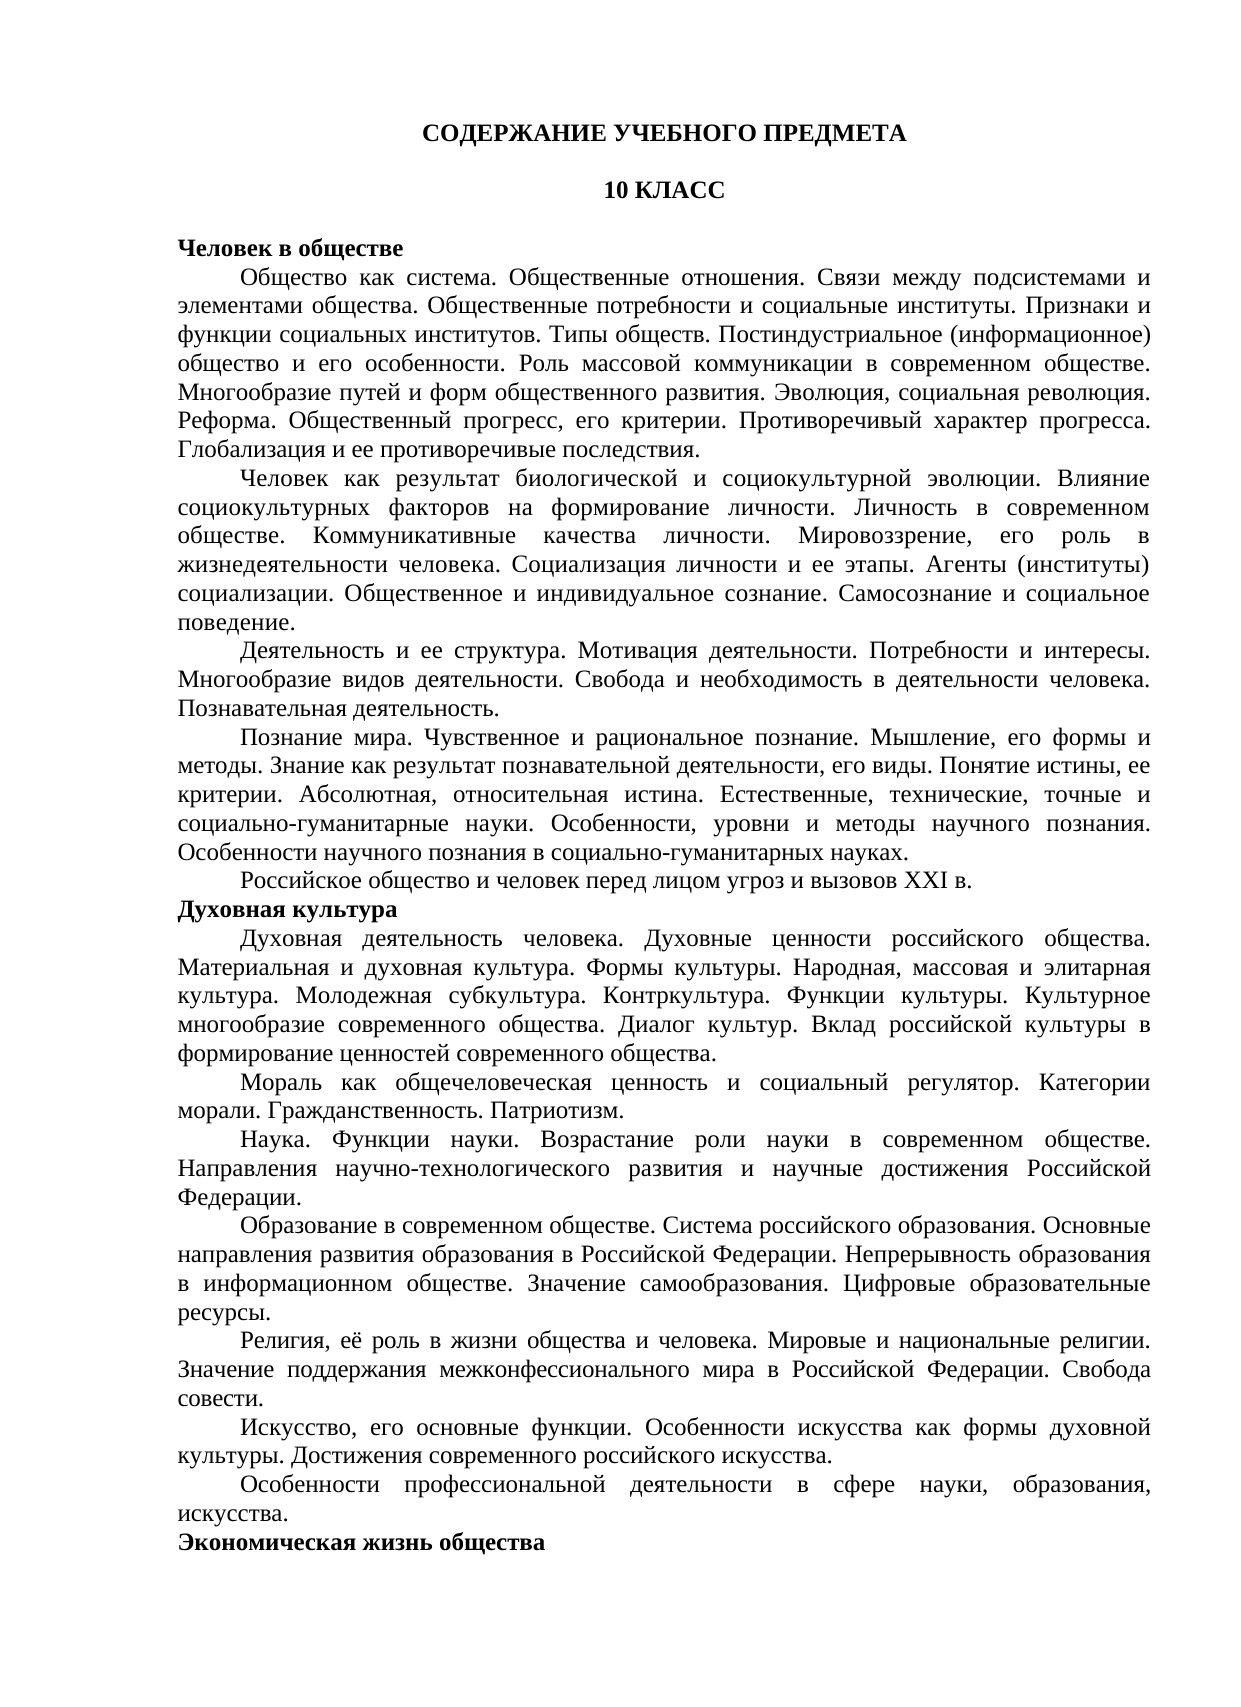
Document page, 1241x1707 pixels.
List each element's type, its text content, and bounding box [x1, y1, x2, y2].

text Российское общество и человек перед лицом угроз и вызовов XXI в. [177, 866, 1152, 894]
text Деятельность и ее структура. Мотивация деятельности. Потребности и интересы. Многообразие видов деятельности. Свобода и необходимость в деятельности человека. Познавательная деятельность. [177, 636, 1152, 722]
text Духовная культура [177, 894, 1152, 923]
text Экономическая жизнь общества [177, 1527, 1152, 1556]
text Человек как результат биологической и социокультурной эволюции. Влияние социокультурных факторов на формирование личности. Личность в современном обществе. Коммуникативные качества личности. Мировоззрение, его роль в жизнедеятельности человека. Социализация личности и ее этапы. Агенты (институты) социализации. Общественное и индивидуальное сознание. Самосознание и социальное поведение. [177, 463, 1152, 636]
text Человек в обществе [177, 233, 1152, 262]
text Религия, её роль в жизни общества и человека. Мировые и национальные религии. Значение поддержания межконфессионального мира в Российской Федерации. Свобода совести. [177, 1326, 1152, 1412]
text Особенности профессиональной деятельности в сфере науки, образования, искусства. [177, 1469, 1152, 1527]
text Общество как система. Общественные отношения. Связи между подсистемами и элементами общества. Общественные потребности и социальные институты. Признаки и функции социальных институтов. Типы обществ. Постиндустриальное (информационное) общество и его особенности. Роль массовой коммуникации в современном обществе. Многообразие путей и форм общественного развития. Эволюция, социальная революция. Реформа. Общественный прогресс, его критерии. Противоречивый характер прогресса. Глобализация и ее противоречивые последствия. [177, 262, 1152, 463]
text Духовная деятельность человека. Духовные ценности российского общества. Материальная и духовная культура. Формы культуры. Народная, массовая и элитарная культура. Молодежная субкультура. Контркультура. Функции культуры. Культурное многообразие современного общества. Диалог культур. Вклад российской культуры в формирование ценностей современного общества. [177, 923, 1152, 1067]
text Познание мира. Чувственное и рациональное познание. Мышление, его формы и методы. Знание как результат познавательной деятельности, его виды. Понятие истины, ее критерии. Абсолютная, относительная истина. Естественные, технические, точные и социально-гуманитарные науки. Особенности, уровни и методы научного познания. Особенности научного познания в социально-гуманитарных науках. [177, 722, 1152, 866]
text Образование в современном обществе. Система российского образования. Основные направления развития образования в Российской Федерации. Непрерывность образования в информационном обществе. Значение самообразования. Цифровые образовательные ресурсы. [177, 1211, 1152, 1326]
text Искусство, его основные функции. Особенности искусства как формы духовной культуры. Достижения современного российского искусства. [177, 1412, 1152, 1469]
text СОДЕРЖАНИЕ УЧЕБНОГО ПРЕДМЕТА [177, 118, 1152, 147]
text Мораль как общечеловеческая ценность и социальный регулятор. Категории морали. Гражданственность. Патриотизм. [177, 1067, 1152, 1124]
text 10 КЛАСС [177, 176, 1152, 204]
text Наука. Функции науки. Возрастание роли науки в современном обществе. Направления научно-технологического развития и научные достижения Российской Федерации. [177, 1124, 1152, 1211]
